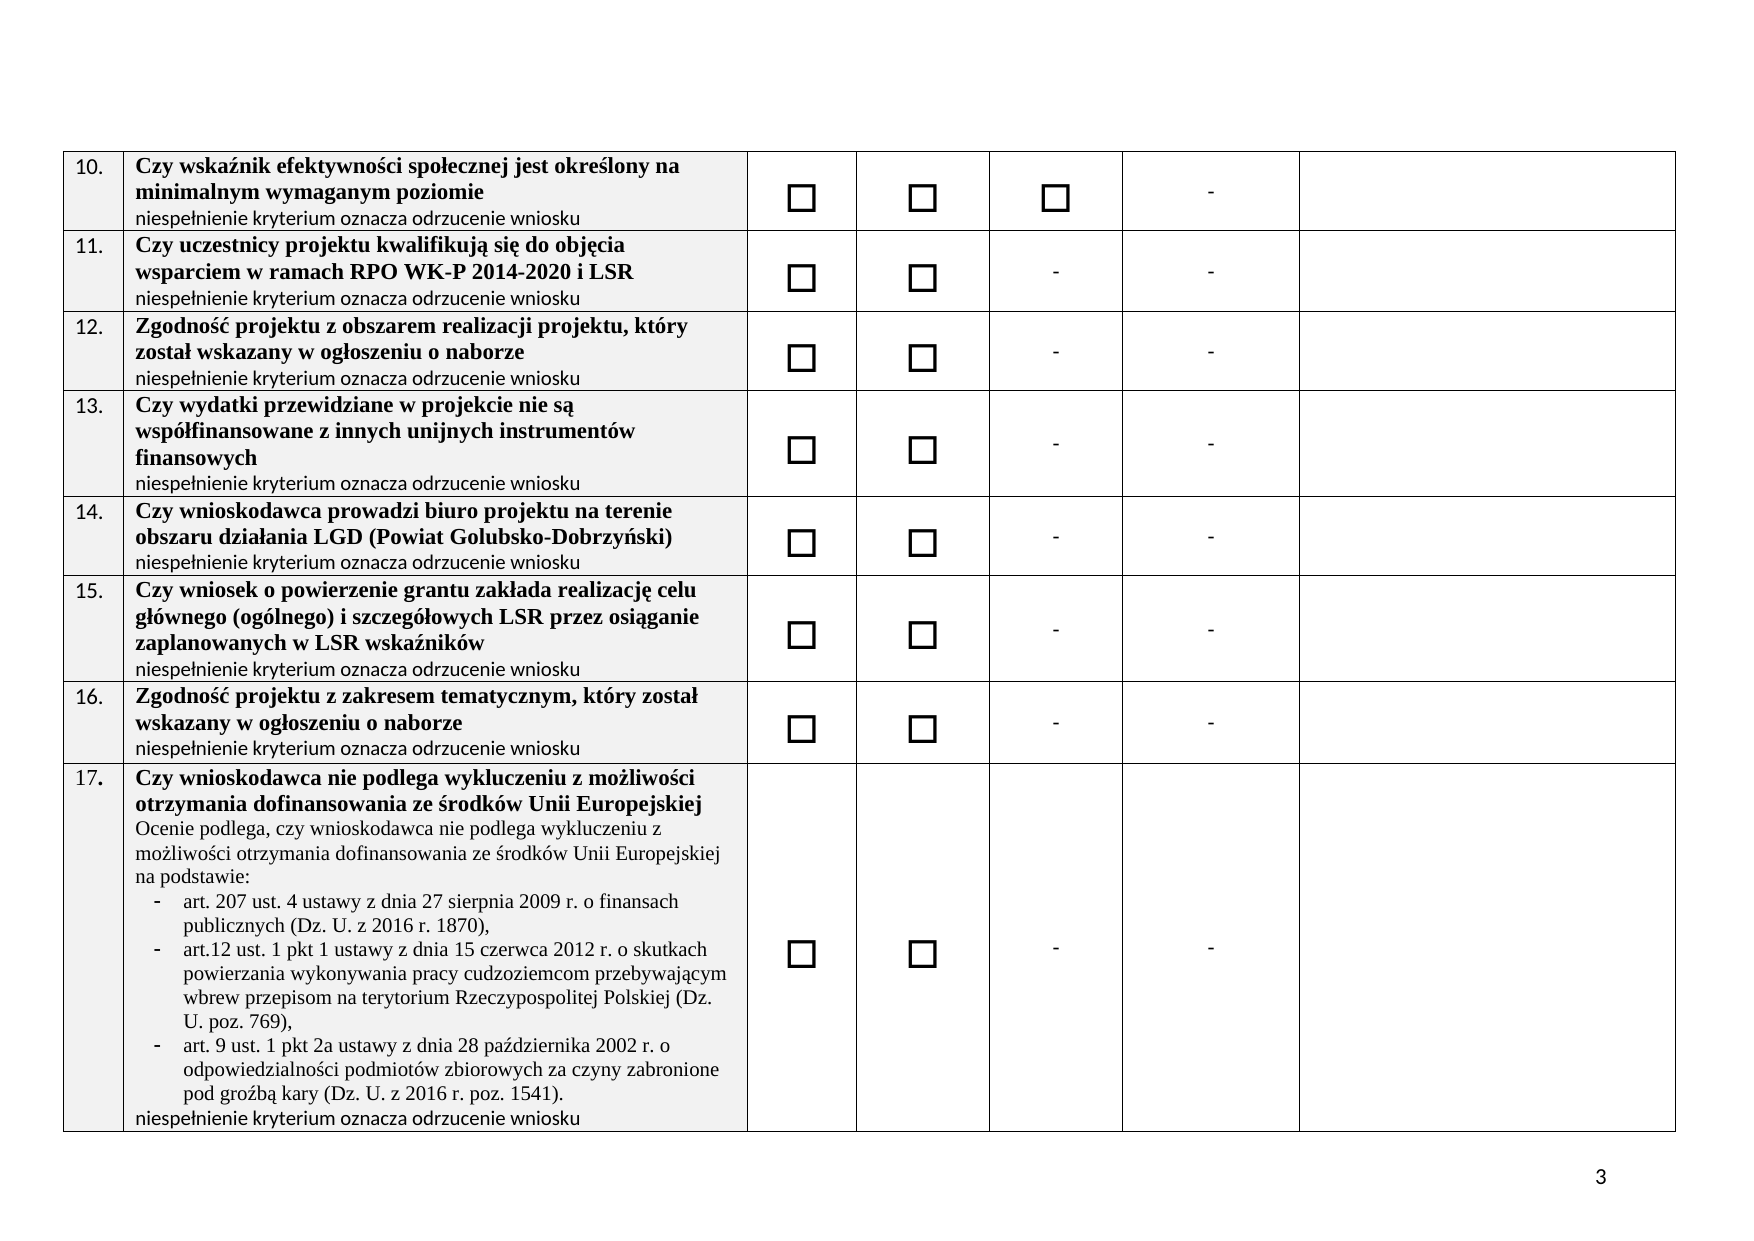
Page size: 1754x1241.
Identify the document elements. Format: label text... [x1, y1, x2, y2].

table_cell 17. [64, 764, 123, 1131]
table_cell □ [857, 152, 989, 230]
table_cell □ [748, 312, 856, 390]
table_cell - [990, 497, 1122, 575]
table_cell □ [748, 231, 856, 311]
table_cell □ [857, 497, 989, 575]
table_cell 10. [64, 152, 123, 230]
table_cell 11. [64, 231, 123, 311]
table_cell Czy wnioskodawca prowadzi biuro projektu na terenie obszaru działania LGD (Powiat Golubsko-Dobrzyński) niespełnienie kryterium oznacza odrzucenie wniosku [124, 497, 747, 575]
table_cell Zgodność projektu z obszarem realizacji projektu, który został wskazany w ogłoszeniu o naborze niespełnienie kryterium oznacza odrzucenie wniosku [124, 312, 747, 390]
table_cell □ [857, 312, 989, 390]
table_cell □ [748, 682, 856, 763]
table_cell - [990, 764, 1122, 1131]
table_cell Czy wydatki przewidziane w projekcie nie są współfinansowane z innych unijnych instrumentów finansowych niespełnienie kryterium oznacza odrzucenie wniosku [124, 391, 747, 496]
table_cell - [1123, 497, 1299, 575]
table_cell - [990, 682, 1122, 763]
table_cell 12. [64, 312, 123, 390]
table_cell Czy uczestnicy projektu kwalifikują się do objęcia wsparciem w ramach RPO WK-P 2014-2020 i LSR niespełnienie kryterium oznacza odrzucenie wniosku [124, 231, 747, 311]
table_cell - [1123, 152, 1299, 230]
table_cell Czy wnioskodawca nie podlega wykluczeniu z możliwości otrzymania dofinansowania ze środków Unii Europejskiej Ocenie podlega, czy wnioskodawca nie podlega wykluczeniu z możliwości otrzymania dofinansowania ze środków Unii Europejskiej na podstawie: art. 207 ust. 4 ustawy z dnia 27 sierpnia 2009 r. o finansach publicznych (Dz. U. z 2016 r. 1870), art.12 ust. 1 pkt 1 ustawy z dnia 15 czerwca 2012 r. o skutkach powierzania wykonywania pracy cudzoziemcom przebywającym wbrew przepisom na terytorium Rzeczypospolitej Polskiej (Dz. U. poz. 769), art. 9 ust. 1 pkt 2a ustawy z dnia 28 października 2002 r. o odpowiedzialności podmiotów zbiorowych za czyny zabronione pod groźbą kary (Dz. U. z 2016 r. poz. 1541). niespełnienie kryterium oznacza odrzucenie wniosku [124, 764, 747, 1131]
table_cell - [1123, 682, 1299, 763]
table_cell □ [748, 764, 856, 1131]
table_cell [1300, 682, 1675, 763]
table_cell - [990, 231, 1122, 311]
table_cell 14. [64, 497, 123, 575]
table_cell - [1123, 312, 1299, 390]
table_cell □ [748, 576, 856, 681]
table_cell □ [857, 231, 989, 311]
table_cell □ [857, 764, 989, 1131]
table_cell - [990, 576, 1122, 681]
table_cell - [990, 312, 1122, 390]
table_cell □ [748, 391, 856, 496]
table_cell 16. [64, 682, 123, 763]
table_cell Zgodność projektu z zakresem tematycznym, który został wskazany w ogłoszeniu o naborze niespełnienie kryterium oznacza odrzucenie wniosku [124, 682, 747, 763]
table_cell [1300, 312, 1675, 390]
table_cell □ [857, 576, 989, 681]
table_cell □ [857, 682, 989, 763]
table_cell [1300, 764, 1675, 1131]
table_cell [1300, 576, 1675, 681]
table_cell □ [990, 152, 1122, 230]
table_cell [1300, 391, 1675, 496]
table_cell - [1123, 764, 1299, 1131]
table_cell [1300, 231, 1675, 311]
table_cell [1300, 152, 1675, 230]
table_cell [1300, 497, 1675, 575]
table_cell - [990, 391, 1122, 496]
table_cell □ [857, 391, 989, 496]
table_cell □ [748, 152, 856, 230]
table_cell Czy wniosek o powierzenie grantu zakłada realizację celu głównego (ogólnego) i szczegółowych LSR przez osiąganie zaplanowanych w LSR wskaźników niespełnienie kryterium oznacza odrzucenie wniosku [124, 576, 747, 681]
table_cell □ [748, 497, 856, 575]
table_cell 13. [64, 391, 123, 496]
table_cell - [1123, 391, 1299, 496]
table_cell Czy wskaźnik efektywności społecznej jest określony na minimalnym wymaganym poziomie niespełnienie kryterium oznacza odrzucenie wniosku [124, 152, 747, 230]
table_cell 15. [64, 576, 123, 681]
table_cell - [1123, 576, 1299, 681]
table_cell - [1123, 231, 1299, 311]
